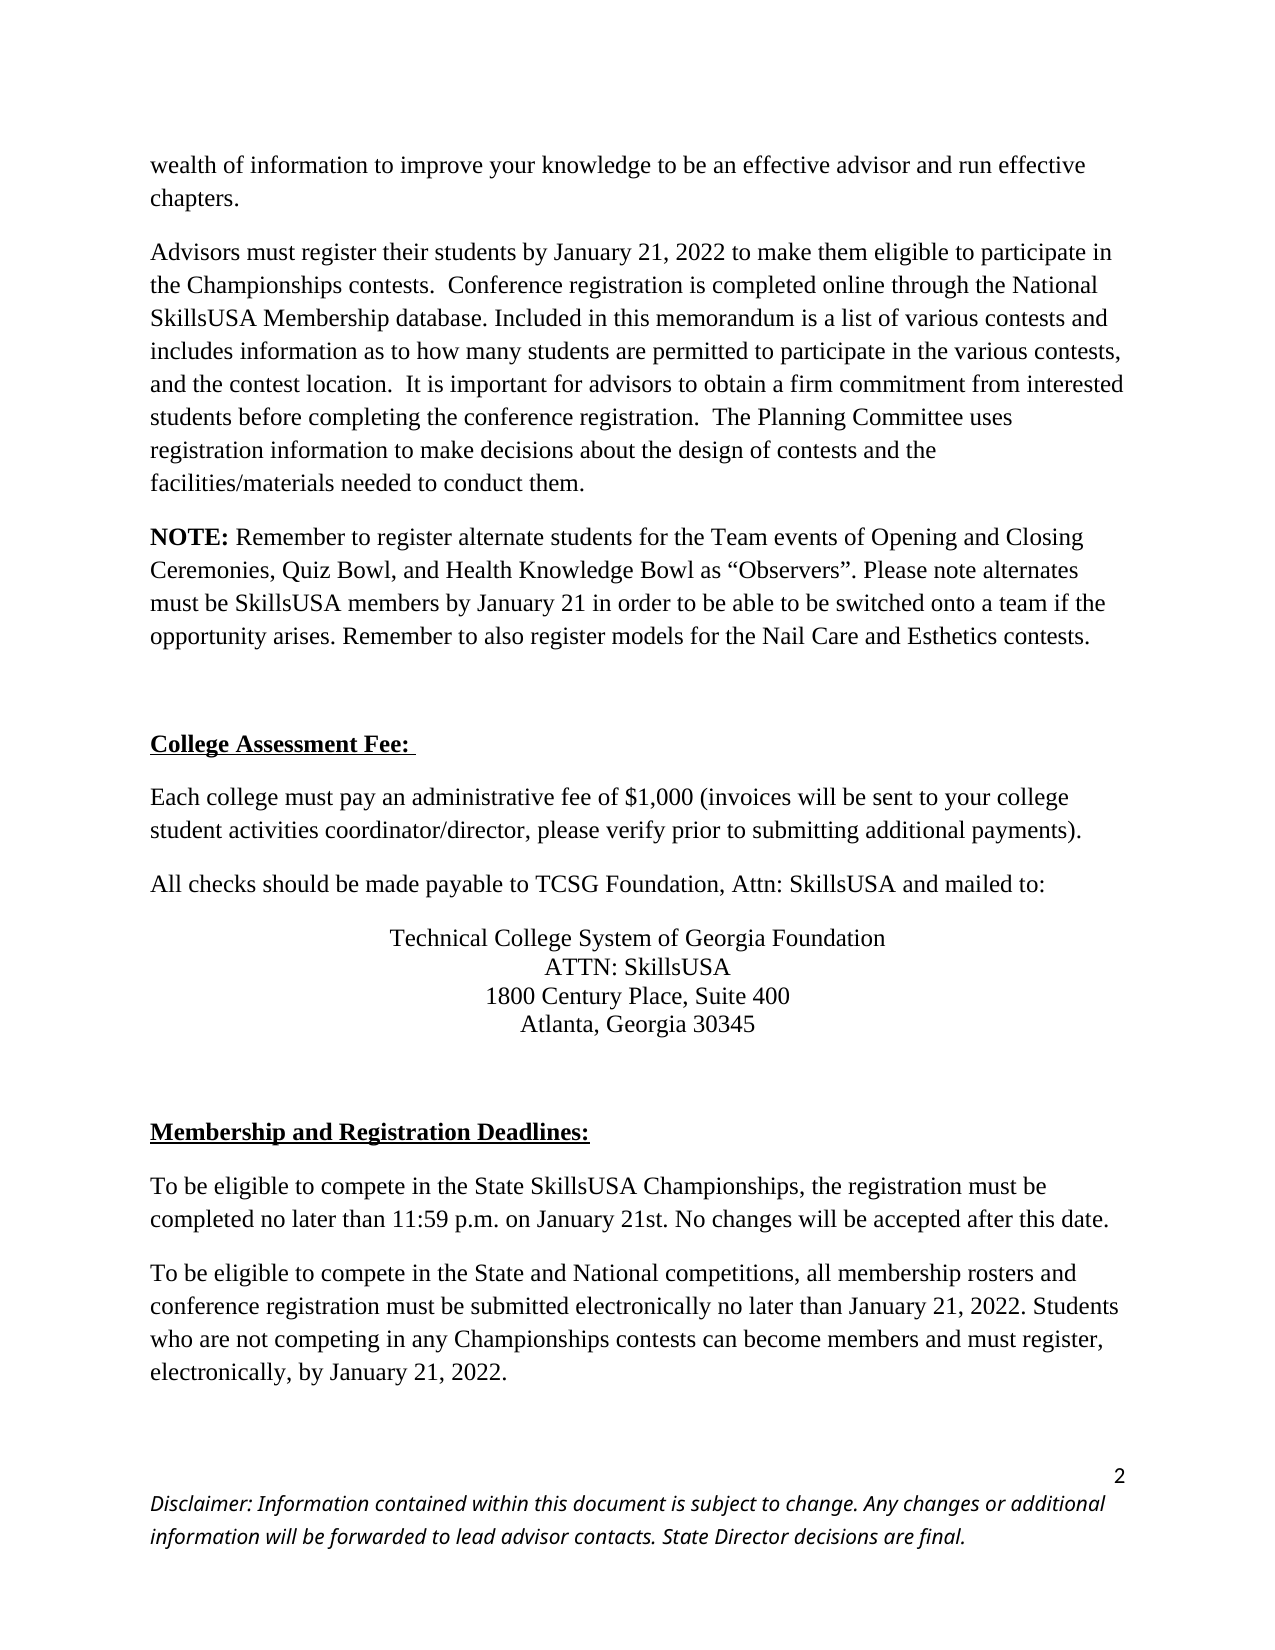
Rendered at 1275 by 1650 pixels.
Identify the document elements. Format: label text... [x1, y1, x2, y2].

text College Assessment Fee: [150, 729, 1125, 757]
text Each college must pay an administrative fee of $1,000 (invoices will be sent to your college student activities coordinator/director, please verify prior to submitting additional payments). [150, 782, 1125, 844]
text To be eligible to compete in the State and National competitions, all membership rosters and conference registration must be submitted electronically no later than January 21, 2022. Students who are not competing in any Championships contests can become members and must register, electronically, by January 21, 2022. [150, 1258, 1125, 1386]
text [150, 150, 1125, 212]
text Technical College System of Georgia Foundation [150, 923, 1125, 952]
text Membership and Registration Deadlines: [150, 1117, 1125, 1146]
text 1800 Century Place, Suite 400 [150, 981, 1125, 1009]
text All checks should be made payable to TCSG Foundation, Attn: SkillsUSA and mailed to: [150, 869, 1125, 898]
text Atlanta, Georgia 30345 [150, 1009, 1125, 1038]
text NOTE: Remember to register alternate students for the Team events of Opening and Closing Ceremonies, Quiz Bowl, and Health Knowledge Bowl as “Observers”. Please note alternates must be SkillsUSA members by January 21 in order to be able to be switched onto a team if the opportunity arises. Remember to also register models for the Nail Care and Esthetics contests. [150, 522, 1125, 650]
text To be eligible to compete in the State SkillsUSA Championships, the registration must be completed no later than 11:59 p.m. on January 21st. No changes will be accepted after this date. [150, 1171, 1125, 1233]
text Advisors must register their students by January 21, 2022 to make them eligible to participate in the Championships contests. Conference registration is completed online through the National SkillsUSA Membership database. Included in this memorandum is a list of various contests and includes information as to how many students are permitted to participate in the various contests, and the contest location. It is important for advisors to obtain a firm commitment from interested students before completing the conference registration. The Planning Committee uses registration information to make decisions about the design of contests and the facilities/materials needed to conduct them. [150, 237, 1125, 497]
text ATTN: SkillsUSA [150, 952, 1125, 981]
